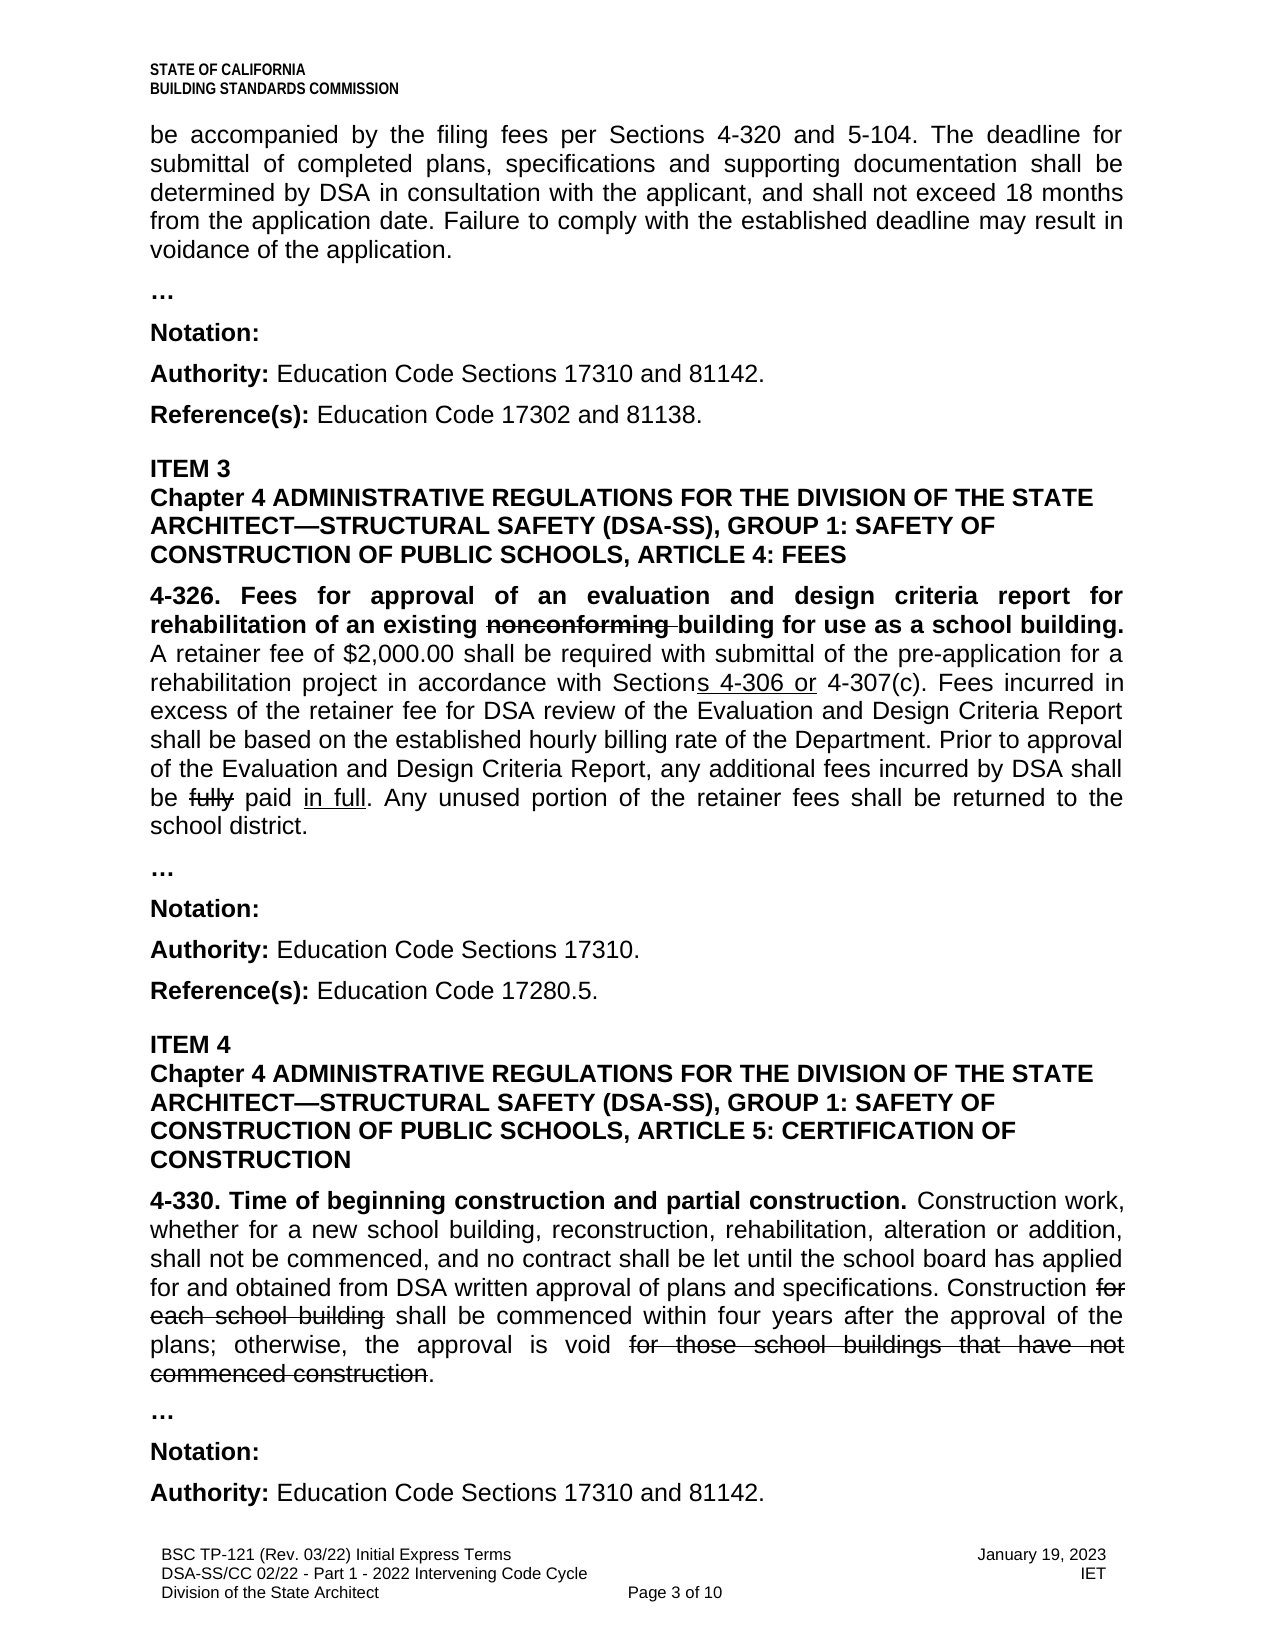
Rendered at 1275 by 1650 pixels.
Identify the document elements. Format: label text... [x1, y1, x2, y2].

text … [150, 1396, 1125, 1424]
subtitle ITEM 4 Chapter 4 ADMINISTRATIVE REGULATIONS FOR THE DIVISION OF THE STATE ARCHITECT—STRUCTURAL SAFETY (DSA-SS), GROUP 1: SAFETY OF CONSTRUCTION OF PUBLIC SCHOOLS, ARTICLE 5: CERTIFICATION OF CONSTRUCTION [150, 1030, 1125, 1174]
text … [150, 276, 1125, 305]
text Authority: Education Code Sections 17310 and 81142. [150, 359, 1125, 387]
text Authority: Education Code Sections 17310 and 81142. [150, 1478, 1125, 1507]
text 4-330. Time of beginning construction and partial construction. Construction work, whether for a new school building, reconstruction, rehabilitation, alteration or addition, shall not be commenced, and no contract shall be let until the school board has applied for and obtained from DSA written approval of plans and specifications. Construction for each school building shall be commenced within four years after the approval of the plans; otherwise, the approval is void for those school buildings that have not commenced construction. [150, 1186, 1125, 1387]
subtitle ITEM 3 Chapter 4 ADMINISTRATIVE REGULATIONS FOR THE DIVISION OF THE STATE ARCHITECT—STRUCTURAL SAFETY (DSA-SS), GROUP 1: SAFETY OF CONSTRUCTION OF PUBLIC SCHOOLS, ARTICLE 4: FEES [150, 454, 1125, 569]
text Authority: Education Code Sections 17310. [150, 935, 1125, 964]
text Notation: [150, 317, 1125, 346]
text … [150, 852, 1125, 881]
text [150, 120, 1125, 264]
text Reference(s): Education Code 17302 and 81138. [150, 400, 1125, 429]
text 4-326. Fees for approval of an evaluation and design criteria report for rehabilitation of an existing nonconforming building for use as a school building. A retainer fee of $2,000.00 shall be required with submittal of the pre-application for a rehabilitation project in accordance with Sections 4-306 or 4-307(c). Fees incurred in excess of the retainer fee for DSA review of the Evaluation and Design Criteria Report shall be based on the established hourly billing rate of the Department. Prior to approval of the Evaluation and Design Criteria Report, any additional fees incurred by DSA shall be fully paid in full. Any unused portion of the retainer fees shall be returned to the school district. [150, 581, 1125, 840]
text Notation: [150, 894, 1125, 922]
text Notation: [150, 1437, 1125, 1466]
text Reference(s): Education Code 17280.5. [150, 976, 1125, 1005]
